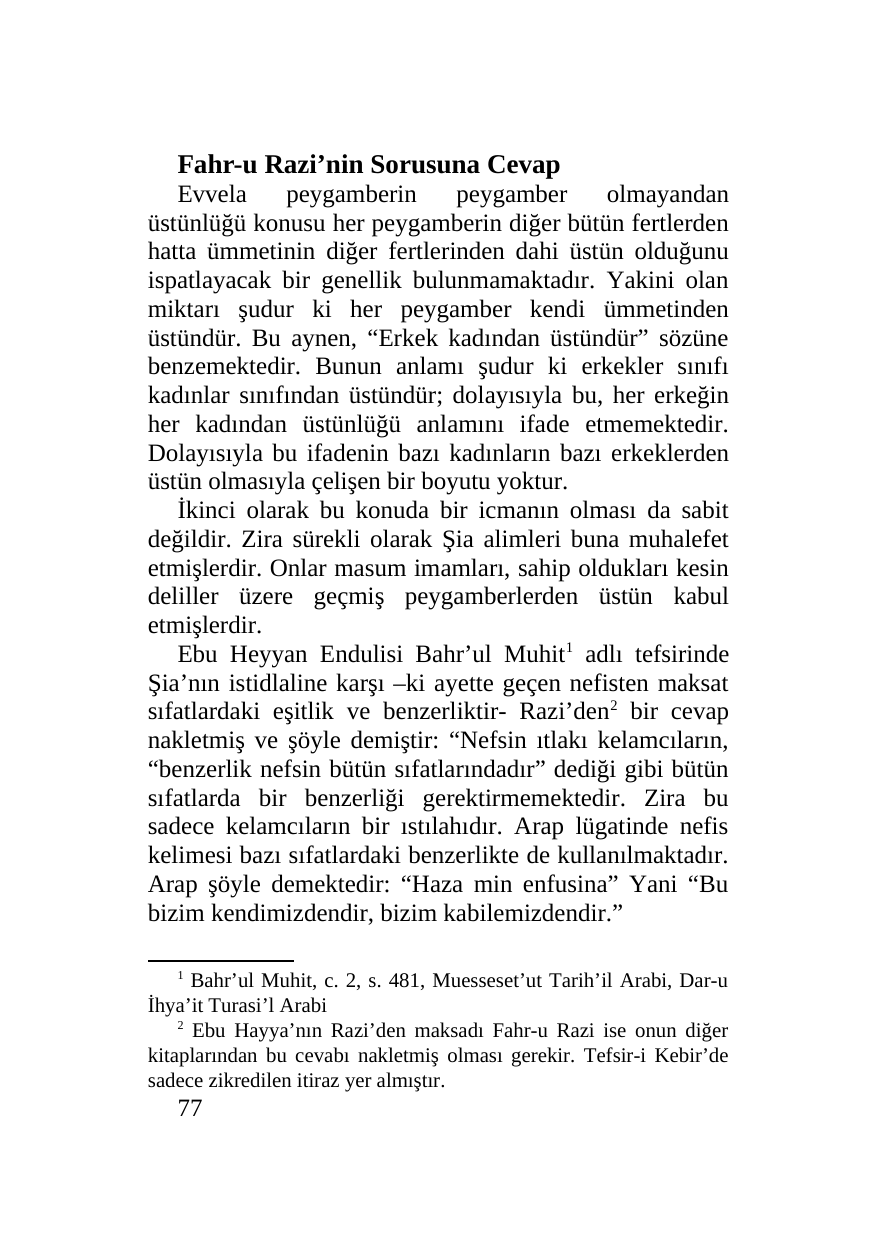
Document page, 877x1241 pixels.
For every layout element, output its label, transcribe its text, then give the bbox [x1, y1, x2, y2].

text Ebu Heyyan Endulisi Bahr’ul Muhit adlı tefsirinde Şia’nın istidlaline karşı –ki ayette geçen nefisten maksat sıfatlardaki eşitlik ve benzerliktir- Razi’den bir cevap nakletmiş ve şöyle demiştir: “Nefsin ıtlakı kelamcıların, “benzerlik nefsin bütün sıfatlarındadır” dediği gibi bütün sıfatlarda bir benzerliği gerektirmemektedir. Zira bu sadece kelamcıların bir ıstılahıdır. Arap lügatinde nefis kelimesi bazı sıfatlardaki benzerlikte de kullanılmaktadır. Arap şöyle demektedir: “Haza min enfusina” Yani “Bu bizim kendimizdendir, bizim kabilemizdendir.” [148, 639, 729, 926]
text Evvela peygamberin peygamber olmayandan üstünlüğü konusu her peygamberin diğer bütün fertlerden hatta ümmetinin diğer fertlerinden dahi üstün olduğunu ispatlayacak bir genellik bulunmamaktadır. Yakini olan miktarı şudur ki her peygamber kendi ümmetinden üstündür. Bu aynen, “Erkek kadından üstündür” sözüne benzemektedir. Bunun anlamı şudur ki erkekler sınıfı kadınlar sınıfından üstündür; dolayısıyla bu, her erkeğin her kadından üstünlüğü anlamını ifade etmemektedir. Dolayısıyla bu ifadenin bazı kadınların bazı erkeklerden üstün olmasıyla çelişen bir boyutu yoktur. [148, 179, 729, 495]
text İkinci olarak bu konuda bir icmanın olması da sabit değildir. Zira sürekli olarak Şia alimleri buna muhalefet etmişlerdir. Onlar masum imamları, sahip oldukları kesin deliller üzere geçmiş peygamberlerden üstün kabul etmişlerdir. [148, 495, 729, 639]
subtitle Fahr-u Razi’nin Sorusuna Cevap [148, 148, 729, 179]
